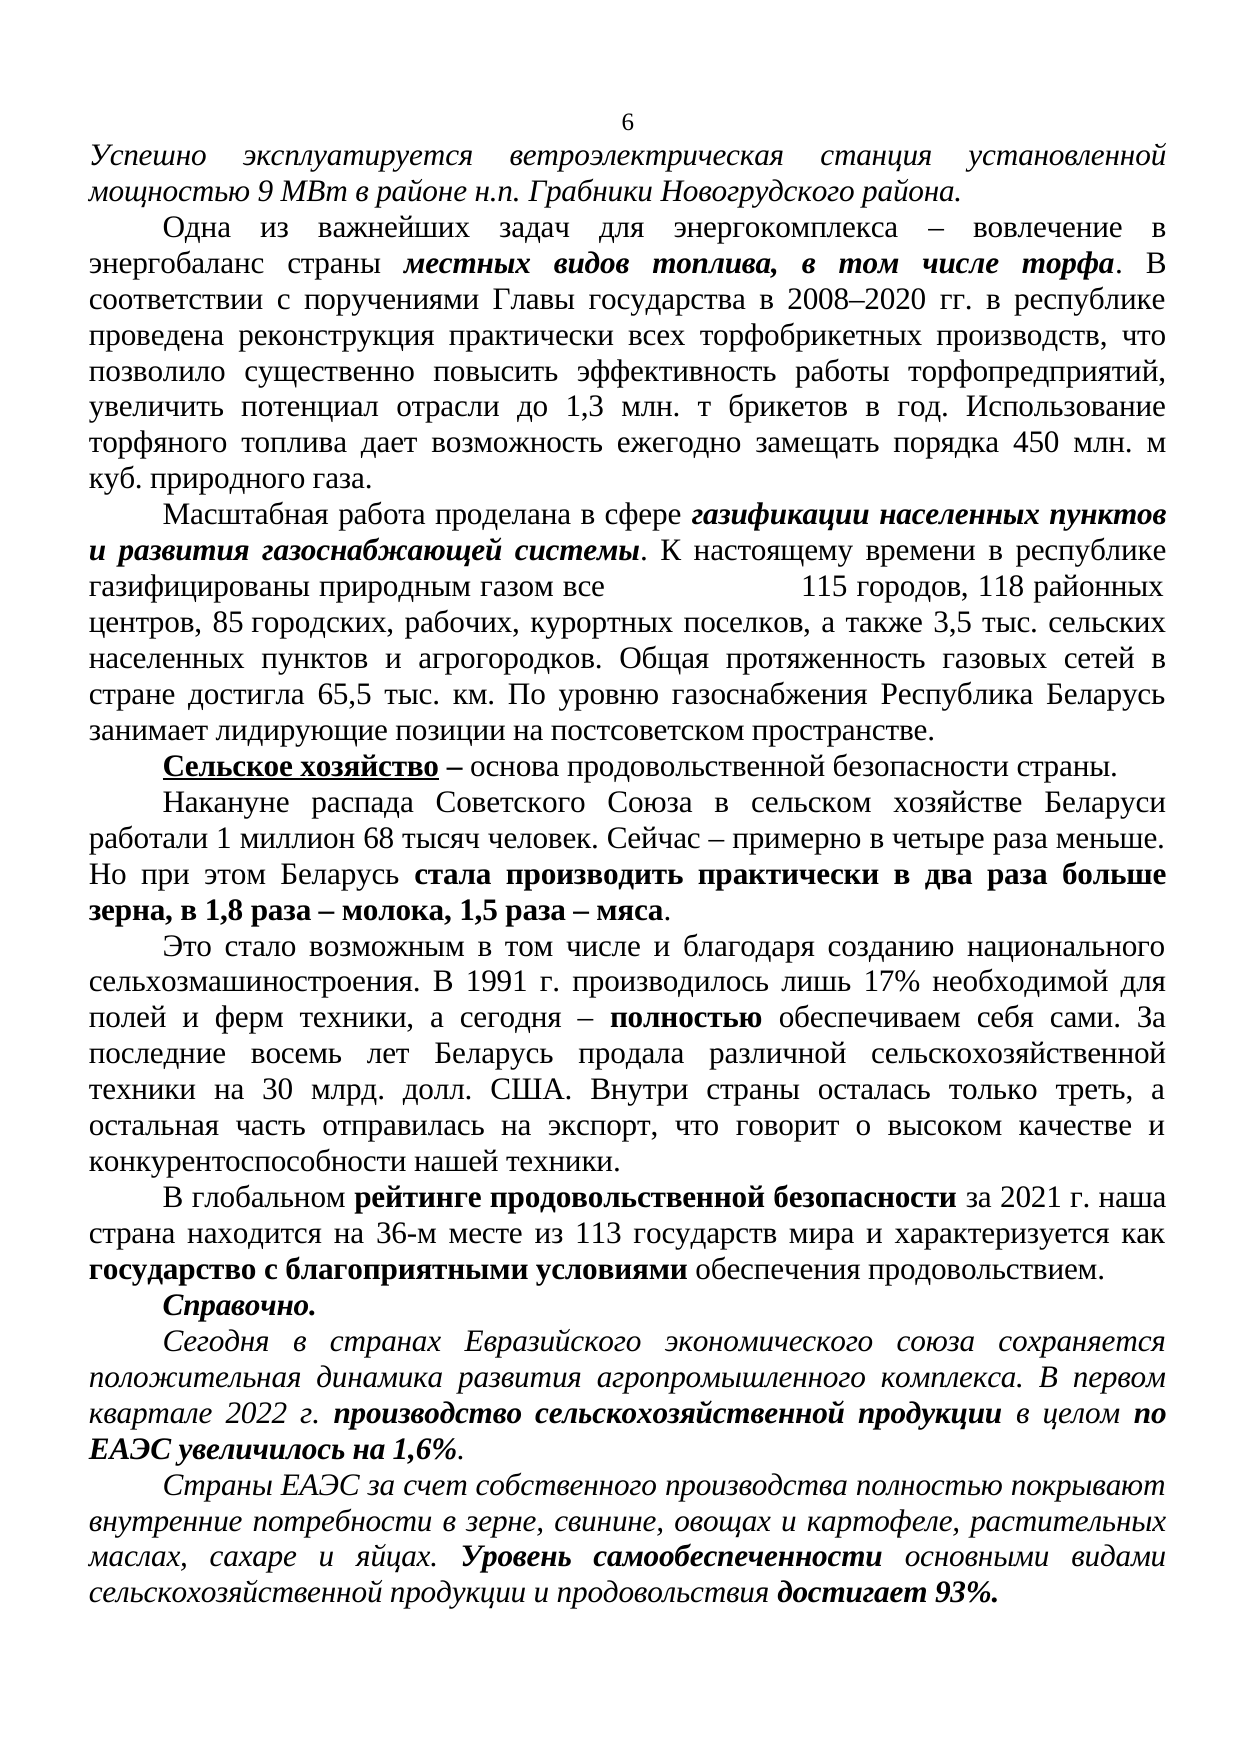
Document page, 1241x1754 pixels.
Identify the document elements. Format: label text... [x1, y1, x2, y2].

text Это стало возможным в том числе и благодаря созданию национального сельхозмашиностроения. В 1991 г. производилось лишь 17% необходимой для полей и ферм техники, а сегодня – полностью обеспечиваем себя сами. За последние восемь лет Беларусь продала различной сельскохозяйственной техники на 30 млрд. долл. США. Внутри страны осталась только треть, а остальная часть отправилась на экспорт, что говорит о высоком качестве и конкурентоспособности нашей техники. [89, 927, 1167, 1178]
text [89, 136, 1167, 208]
text Сельское хозяйство – основа продовольственной безопасности страны. [89, 747, 1167, 783]
text Одна из важнейших задач для энергокомплекса – вовлечение в энергобаланс страны местных видов топлива, в том числе торфа. В соответствии с поручениями Главы государства в 2008–2020 гг. в республике проведена реконструкция практически всех торфобрикетных производств, что позволило существенно повысить эффективность работы торфопредприятий, увеличить потенциал отрасли до 1,3 млн. т брикетов в год. Использование торфяного топлива дает возможность ежегодно замещать порядка 450 млн. м куб. природного газа. [89, 208, 1167, 496]
text Справочно. [89, 1286, 1167, 1322]
text Масштабная работа проделана в сфере газификации населенных пунктов и развития газоснабжающей системы. К настоящему времени в республике газифицированы природным газом все 115 городов, 118 районных центров, 85 городских, рабочих, курортных поселков, а также 3,5 тыс. сельских населенных пунктов и агрогородков. Общая протяженность газовых сетей в стране достигла 65,5 тыс. км. По уровню газоснабжения Республика Беларусь занимает лидирующие позиции на постсоветском пространстве. [89, 496, 1167, 747]
text В глобальном рейтинге продовольственной безопасности за 2021 г. наша страна находится на 36-м месте из 113 государств мира и характеризуется как государство с благоприятными условиями обеспечения продовольствием. [89, 1178, 1167, 1286]
text Страны ЕАЭС за счет собственного производства полностью покрывают внутренние потребности в зерне, свинине, овощах и картофеле, растительных маслах, сахаре и яйцах. Уровень самообеспеченности основными видами сельскохозяйственной продукции и продовольствия достигает 93%. [89, 1466, 1167, 1609]
text Накануне распада Советского Союза в сельском хозяйстве Беларуси работали 1 миллион 68 тысяч человек. Сейчас – примерно в четыре раза меньше. Но при этом Беларусь стала производить практически в два раза больше зерна, в 1,8 раза – молока, 1,5 раза – мяса. [89, 783, 1167, 927]
text Сегодня в странах Евразийского экономического союза сохраняется положительная динамика развития агропромышленного комплекса. В первом квартале 2022 г. производство сельскохозяйственной продукции в целом по ЕАЭС увеличилось на 1,6%. [89, 1322, 1167, 1466]
